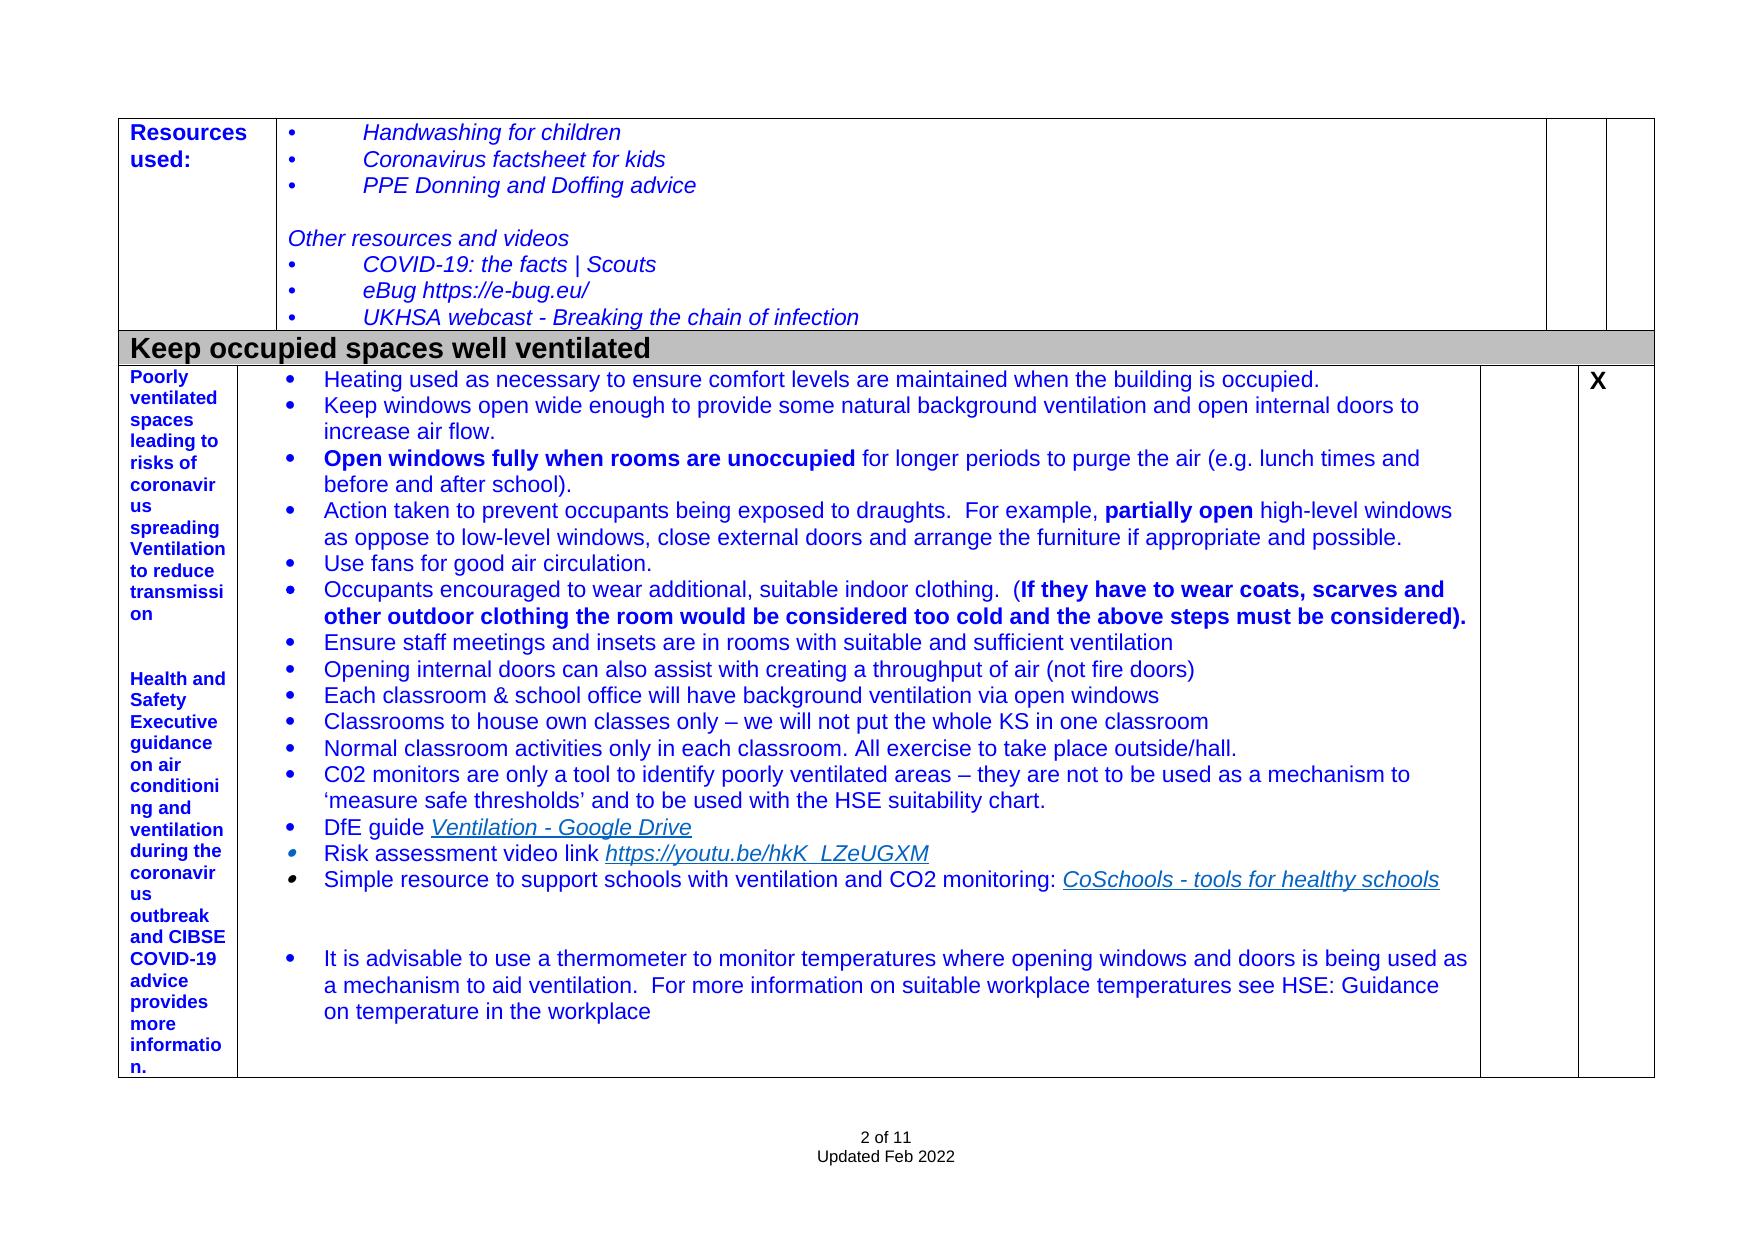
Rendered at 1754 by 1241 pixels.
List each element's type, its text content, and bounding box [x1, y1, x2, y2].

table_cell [119, 366, 237, 1077]
table_cell [1547, 119, 1606, 330]
table_cell X [1579, 366, 1654, 1077]
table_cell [277, 119, 1546, 330]
table_cell [1481, 366, 1578, 1077]
table_cell X [1607, 119, 1654, 330]
table_cell Keep occupied spaces well ventilated [119, 331, 1654, 364]
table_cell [238, 366, 1480, 1077]
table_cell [119, 119, 276, 330]
